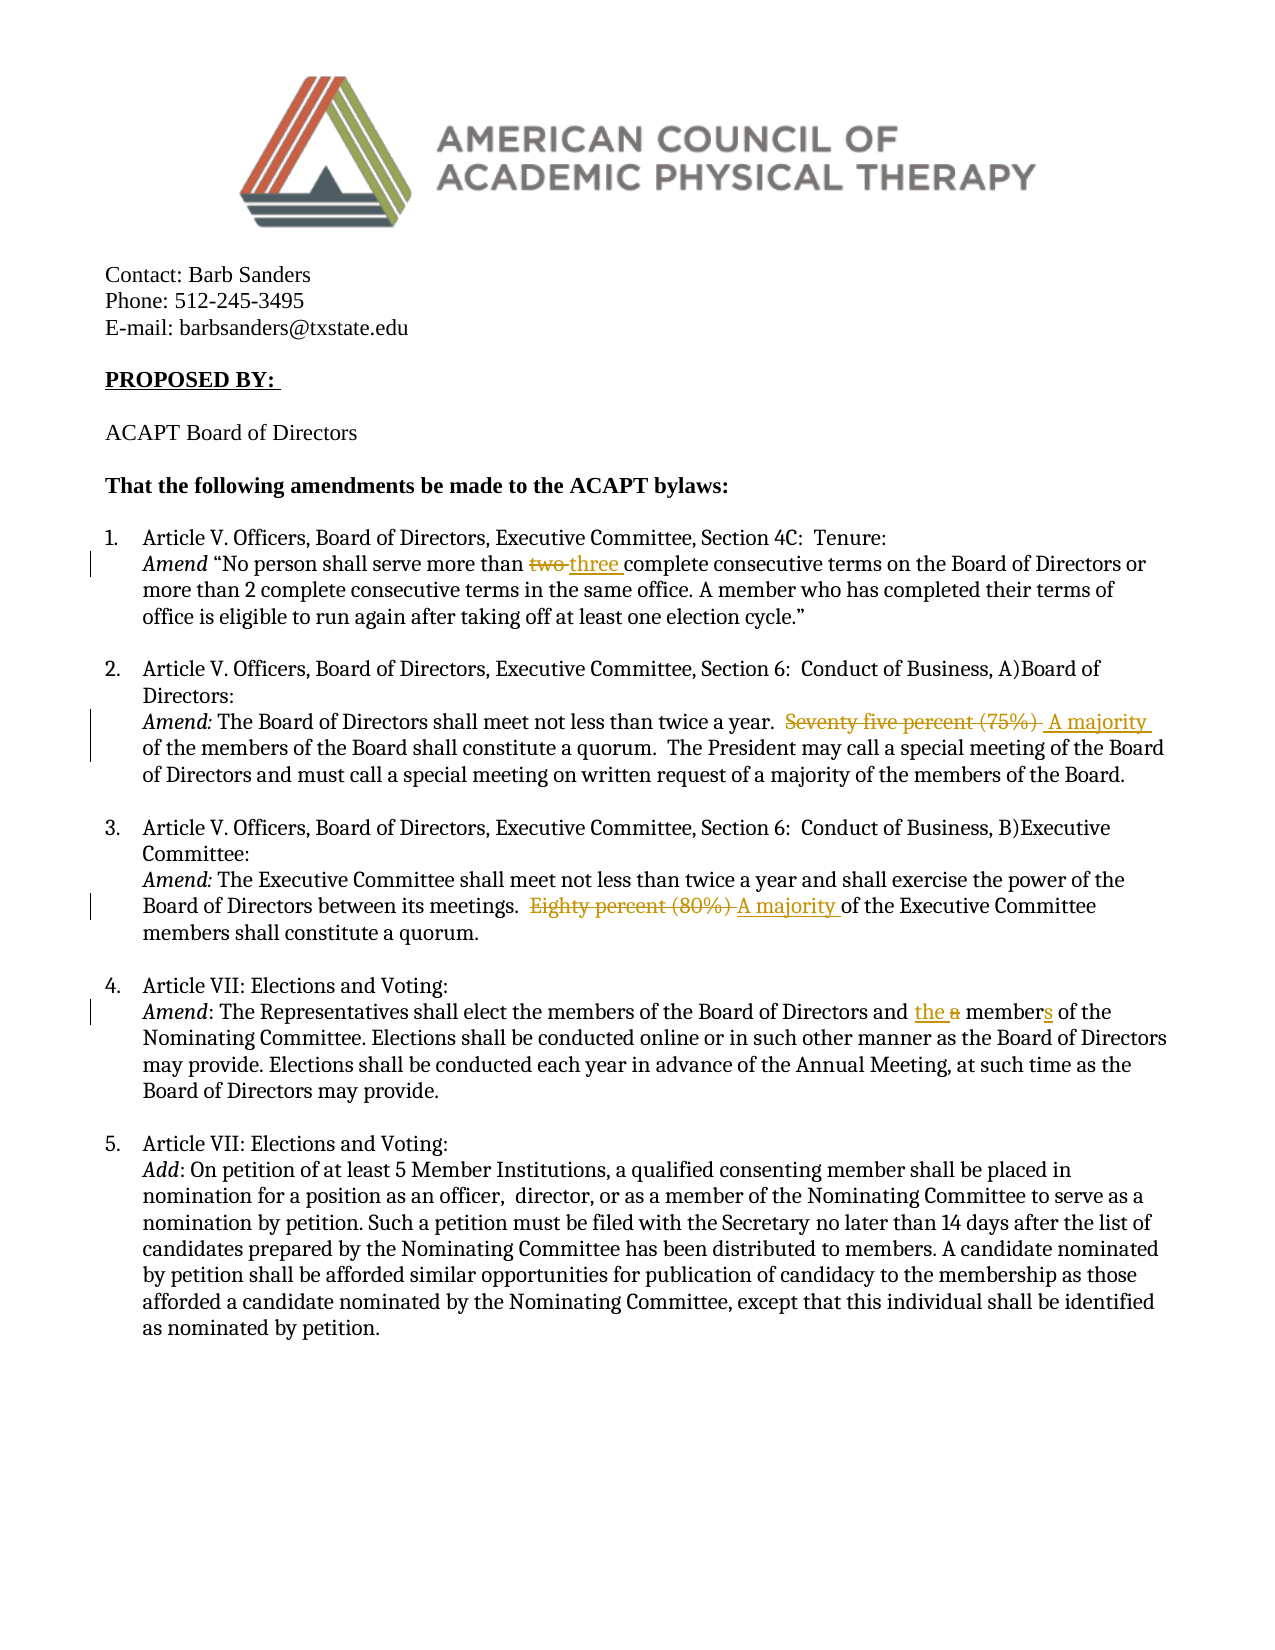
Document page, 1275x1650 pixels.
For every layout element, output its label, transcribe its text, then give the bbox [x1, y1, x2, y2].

list Article V. Officers, Board of Directors, Executive Committee, Section 6: Conduct of Business, B)Executive Committee: [105, 814, 1170, 867]
text Add: On petition of at least 5 Member Institutions, a qualified consenting member shall be placed in nomination for a position as an officer, director, or as a member of the Nominating Committee to serve as a nomination by petition. Such a petition must be filed with the Secretary no later than 14 days after the list of candidates prepared by the Nominating Committee has been distributed to members. A candidate nominated by petition shall be afforded similar opportunities for publication of candidacy to the membership as those afforded a candidate nominated by the Nominating Committee, except that this individual shall be identified as nominated by petition. [142, 1157, 1170, 1341]
list Article V. Officers, Board of Directors, Executive Committee, Section 4C: Tenure: [105, 524, 1170, 551]
picture [238, 75, 1038, 232]
text ACAPT Board of Directors [105, 419, 1170, 445]
text Amend: The Representatives shall elect the members of the Board of Directors and member of the Nominating Committee. Elections shall be conducted online or in such other manner as the Board of Directors may provide. Elections shall be conducted each year in advance of the Annual Meeting, at such time as the Board of Directors may provide. [142, 999, 1170, 1104]
list Article VII: Elections and Voting: [105, 972, 1170, 999]
text Amend: The Executive Committee shall meet not less than twice a year and shall exercise the power of the Board of Directors between its meetings. of the Executive Committee members shall constitute a quorum. [142, 867, 1170, 946]
text Contact: Barb Sanders [105, 261, 1170, 287]
subtitle That the following amendments be made to the ACAPT bylaws: [105, 472, 1170, 498]
list Article VII: Elections and Voting: [105, 1131, 1170, 1157]
text PROPOSED BY: [105, 366, 1170, 393]
list Article V. Officers, Board of Directors, Executive Committee, Section 6: Conduct of Business, A)Board of Directors: [105, 656, 1170, 709]
text Phone: 512-245-3495 [105, 287, 1170, 313]
text Amend “No person shall serve more than complete consecutive terms on the Board of Directors or more than 2 complete consecutive terms in the same office. A member who has completed their terms of office is eligible to run again after taking off at least one election cycle.” [142, 551, 1170, 630]
text Amend: The Board of Directors shall meet not less than twice a year. of the members of the Board shall constitute a quorum. The President may call a special meeting of the Board of Directors and must call a special meeting on written request of a majority of the members of the Board. [142, 709, 1170, 788]
text E-mail: barbsanders@txstate.edu [105, 313, 1170, 340]
